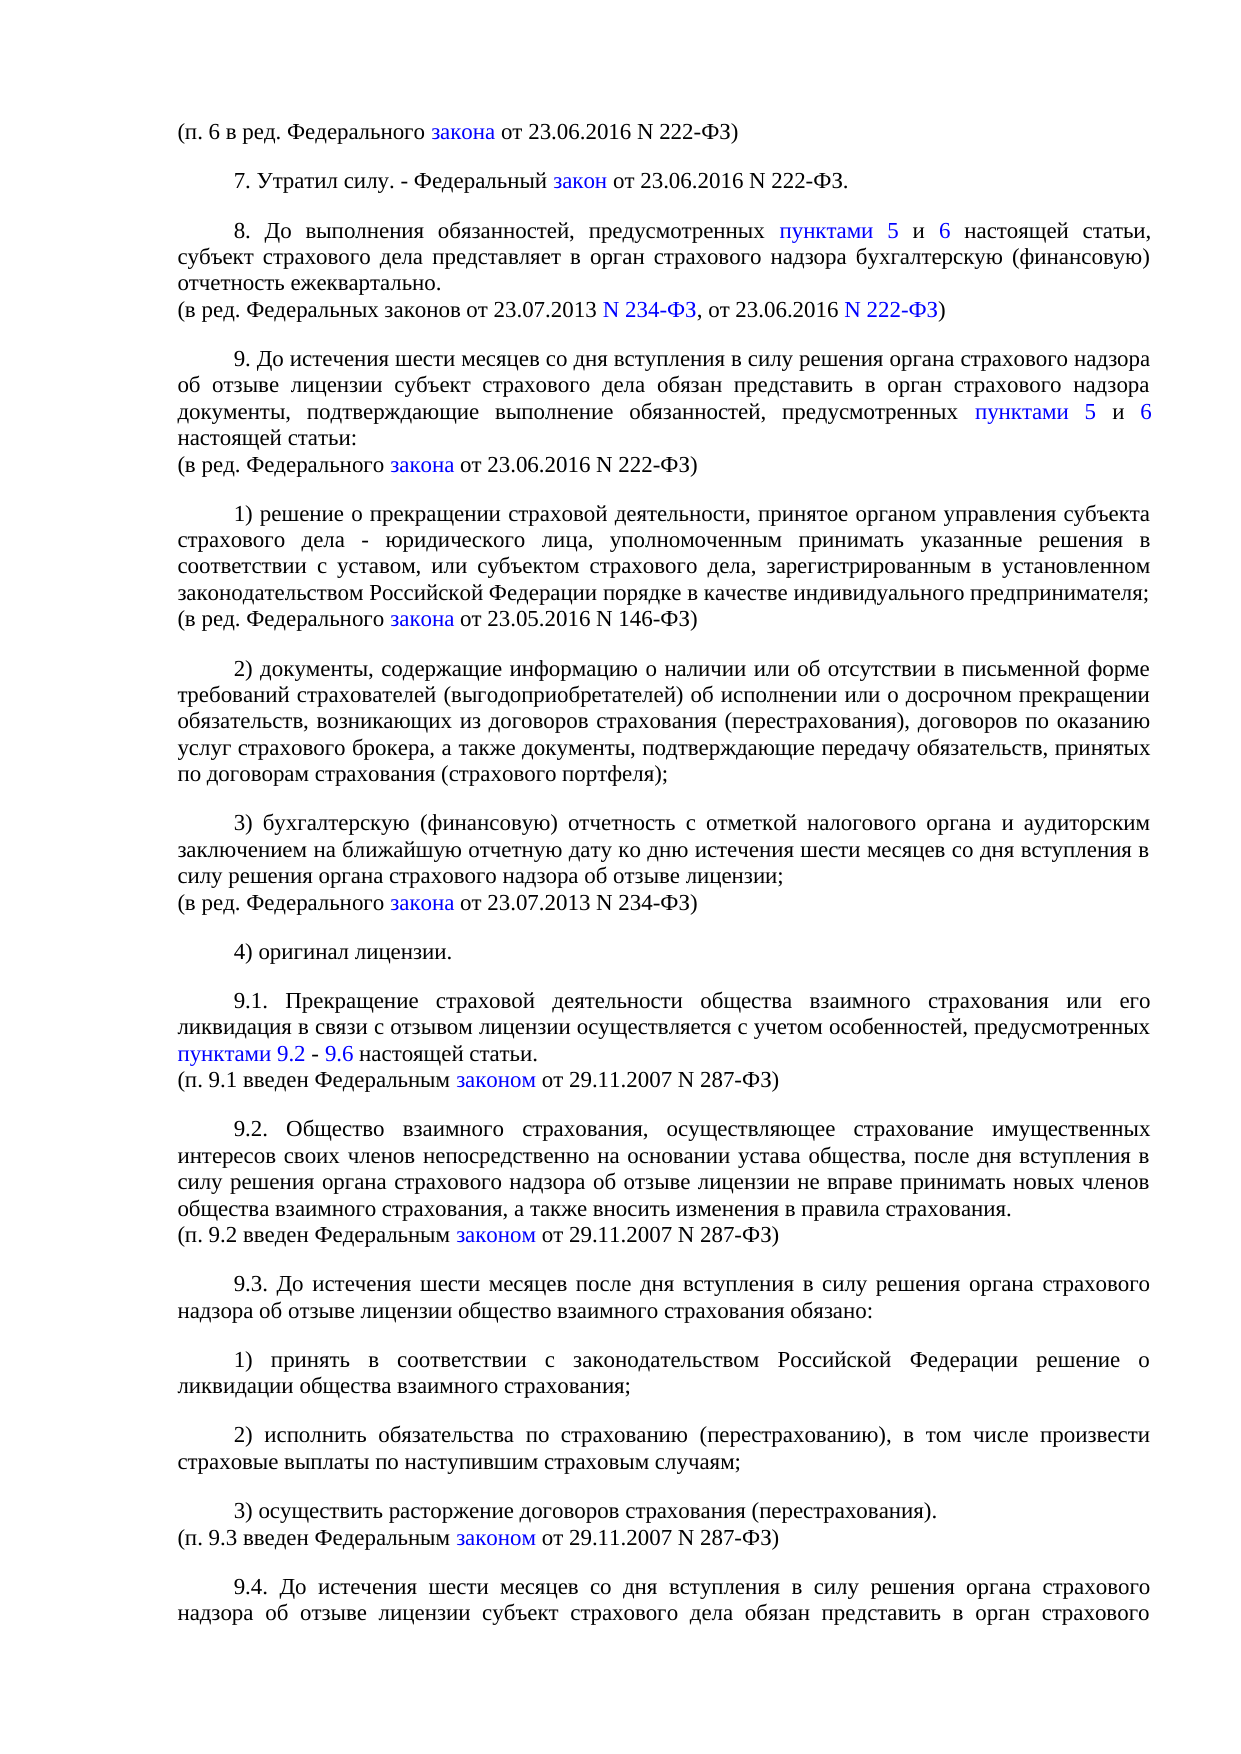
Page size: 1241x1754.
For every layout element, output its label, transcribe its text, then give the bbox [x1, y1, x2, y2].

text 2) исполнить обязательства по страхованию (перестрахованию), в том числе произвести страховые выплаты по наступившим страховым случаям; [177, 1422, 1152, 1474]
text 9.3. До истечения шести месяцев после дня вступления в силу решения органа страхового надзора об отзыве лицензии общество взаимного страхования обязано: [177, 1270, 1152, 1323]
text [177, 1573, 1152, 1626]
text 3) бухгалтерскую (финансовую) отчетность с отметкой налогового органа и аудиторским заключением на ближайшую отчетную дату ко дню истечения шести месяцев со дня вступления в силу решения органа страхового надзора об отзыве лицензии; [177, 809, 1152, 888]
text (п. 9.1 введен Федеральным законом от 29.11.2007 N 287-ФЗ) [177, 1066, 1152, 1093]
text 2) документы, содержащие информацию о наличии или об отсутствии в письменной форме требований страхователей (выгодоприобретателей) об исполнении или о досрочном прекращении обязательств, возникающих из договоров страхования (перестрахования), договоров по оказанию услуг страхового брокера, а также документы, подтверждающие передачу обязательств, принятых по договорам страхования (страхового портфеля); [177, 655, 1152, 786]
text 9.2. Общество взаимного страхования, осуществляющее страхование имущественных интересов своих членов непосредственно на основании устава общества, после дня вступления в силу решения органа страхового надзора об отзыве лицензии не вправе принимать новых членов общества взаимного страхования, а также вносить изменения в правила страхования. [177, 1116, 1152, 1221]
text (в ред. Федеральных законов от 23.07.2013 N 234-ФЗ, от 23.06.2016 N 222-ФЗ) [177, 296, 1152, 322]
text (п. 6 в ред. Федерального закона от 23.06.2016 N 222-ФЗ) [177, 118, 1152, 144]
text 1) решение о прекращении страховой деятельности, принятое органом управления субъекта страхового дела - юридического лица, уполномоченным принимать указанные решения в соответствии с уставом, или субъектом страхового дела, зарегистрированным в установленном законодательством Российской Федерации порядке в качестве индивидуального предпринимателя; [177, 500, 1152, 605]
text (в ред. Федерального закона от 23.05.2016 N 146-ФЗ) [177, 605, 1152, 632]
text 9. До истечения шести месяцев со дня вступления в силу решения органа страхового надзора об отзыве лицензии субъект страхового дела обязан представить в орган страхового надзора документы, подтверждающие выполнение обязанностей, предусмотренных пунктами 5 и 6 настоящей статьи: [177, 345, 1152, 451]
text (п. 9.2 введен Федеральным законом от 29.11.2007 N 287-ФЗ) [177, 1221, 1152, 1247]
text (п. 9.3 введен Федеральным законом от 29.11.2007 N 287-ФЗ) [177, 1524, 1152, 1550]
text 8. До выполнения обязанностей, предусмотренных пунктами 5 и 6 настоящей статьи, субъект страхового дела представляет в орган страхового надзора бухгалтерскую (финансовую) отчетность ежеквартально. [177, 217, 1152, 296]
text (в ред. Федерального закона от 23.07.2013 N 234-ФЗ) [177, 888, 1152, 915]
text 1) принять в соответствии с законодательством Российской Федерации решение о ликвидации общества взаимного страхования; [177, 1346, 1152, 1399]
text (в ред. Федерального закона от 23.06.2016 N 222-ФЗ) [177, 451, 1152, 477]
text 3) осуществить расторжение договоров страхования (перестрахования). [177, 1497, 1152, 1523]
text 7. Утратил силу. - Федеральный закон от 23.06.2016 N 222-ФЗ. [177, 167, 1152, 194]
text 9.1. Прекращение страховой деятельности общества взаимного страхования или его ликвидация в связи с отзывом лицензии осуществляется с учетом особенностей, предусмотренных пунктами 9.2 - 9.6 настоящей статьи. [177, 987, 1152, 1066]
text 4) оригинал лицензии. [177, 938, 1152, 964]
